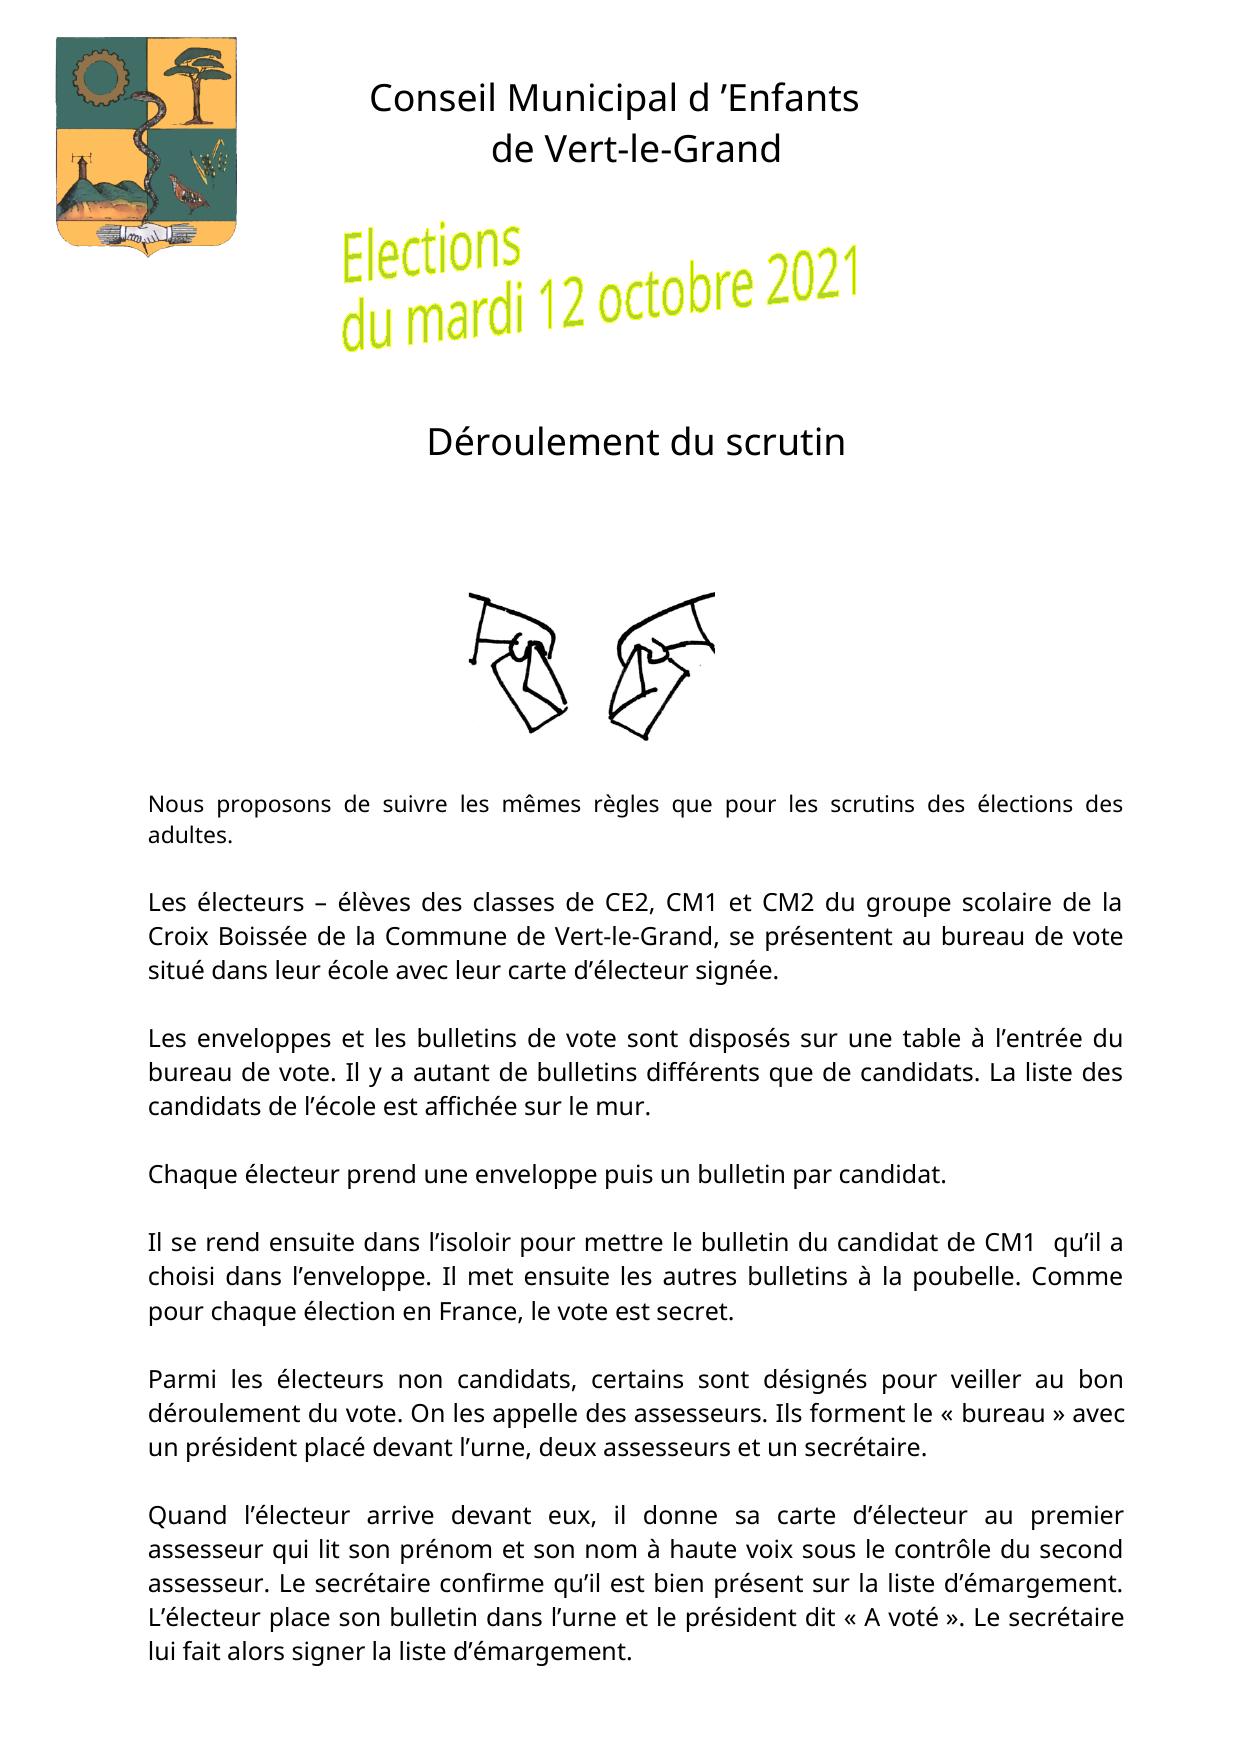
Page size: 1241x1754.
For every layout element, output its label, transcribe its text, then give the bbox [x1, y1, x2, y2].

text Quand l’électeur arrive devant eux, il donne sa carte d’électeur au premier assesseur qui lit son prénom et son nom à haute voix sous le contrôle du second assesseur. Le secrétaire confirme qu’il est bien présent sur la liste d’émargement. L’électeur place son bulletin dans l’urne et le président dit « A voté ». Le secrétaire lui fait alors signer la liste d’émargement. [148, 1497, 1125, 1668]
text Conseil Municipal d ’Enfants [238, 72, 1125, 123]
text Les enveloppes et les bulletins de vote sont disposés sur une table à l’entrée du bureau de vote. Il y a autant de bulletins différents que de candidats. La liste des candidats de l’école est affichée sur le mur. [148, 1021, 1125, 1123]
text Il se rend ensuite dans l’isoloir pour mettre le bulletin du candidat de CM1 qu’il a choisi dans l’enveloppe. Il met ensuite les autres bulletins à la poubelle. Comme pour chaque élection en France, le vote est secret. [148, 1225, 1125, 1327]
text Nous proposons de suivre les mêmes règles que pour les scrutins des élections des adultes. [148, 788, 1125, 850]
text Déroulement du scrutin [148, 415, 1125, 466]
picture [468, 591, 715, 754]
text Chaque électeur prend une enveloppe puis un bulletin par candidat. [148, 1157, 1125, 1191]
picture [53, 37, 238, 259]
text Les électeurs – élèves des classes de CE2, CM1 et CM2 du groupe scolaire de la Croix Boissée de la Commune de Vert-le-Grand, se présentent au bureau de vote situé dans leur école avec leur carte d’électeur signée. [148, 884, 1125, 987]
text Parmi les électeurs non candidats, certains sont désignés pour veiller au bon déroulement du vote. On les appelle des assesseurs. Ils forment le « bureau » avec un président placé devant l’urne, deux assesseurs et un secrétaire. [148, 1361, 1125, 1463]
text de Vert-le-Grand [238, 123, 1125, 174]
